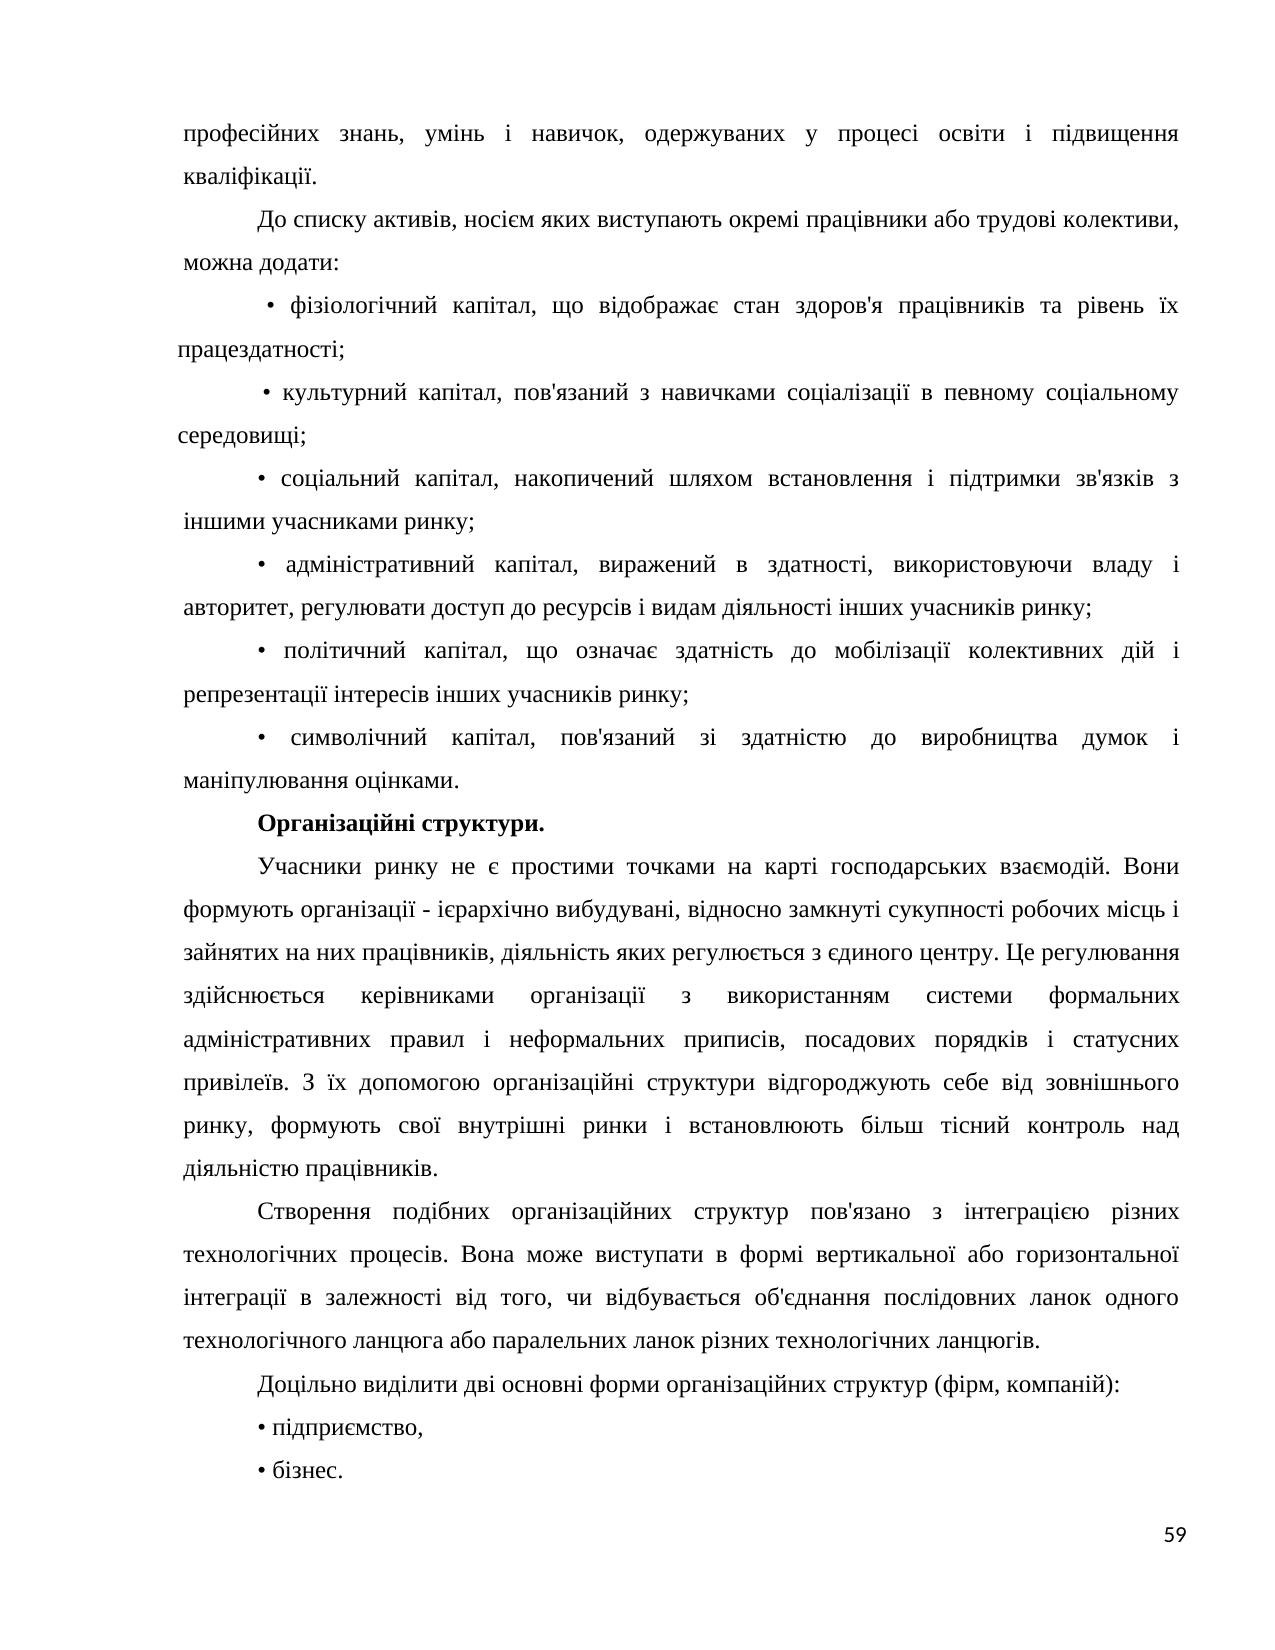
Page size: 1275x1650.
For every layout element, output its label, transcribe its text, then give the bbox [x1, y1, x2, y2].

text До списку активів, носієм яких виступають окремі працівники або трудові колективи, можна додати: [183, 204, 1181, 276]
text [183, 118, 1181, 190]
text • символічний капітал, пов'язаний зі здатністю до виробництва думок і маніпулювання оцінками. [183, 722, 1181, 794]
text Організаційні структури. [183, 808, 1181, 837]
text Створення подібних організаційних структур пов'язано з інтеграцією різних технологічних процесів. Вона може виступати в формі вертикальної або горизонтальної інтеграції в залежності від того, чи відбувається об'єднання послідовних ланок одного технологічного ланцюга або паралельних ланок різних технологічних ланцюгів. [183, 1196, 1181, 1354]
text Учасники ринку не є простими точками на карті господарських взаємодій. Вони формують організації - ієрархічно вибудувані, відносно замкнуті сукупності робочих місць і зайнятих на них працівників, діяльність яких регулюється з єдиного центру. Це регулювання здійснюється керівниками організації з використанням системи формальних адміністративних правил і неформальних приписів, посадових порядків і статусних привілеїв. З їх допомогою організаційні структури відгороджують себе від зовнішнього ринку, формують свої внутрішні ринки і встановлюють більш тісний контроль над діяльністю працівників. [183, 851, 1181, 1182]
text • фізіологічний капітал, що відображає стан здоров'я працівників та рівень їх працездатності; [177, 291, 1181, 362]
text • соціальний капітал, накопичений шляхом встановлення і підтримки зв'язків з іншими учасниками ринку; [183, 463, 1181, 535]
text • адміністративний капітал, виражений в здатності, використовуючи владу і авторитет, регулювати доступ до ресурсів і видам діяльності інших учасників ринку; [183, 549, 1181, 621]
text • культурний капітал, пов'язаний з навичками соціалізації в певному соціальному середовищі; [177, 377, 1181, 449]
text Доцільно виділити дві основні форми організаційних структур (фірм, компаній): [183, 1369, 1181, 1397]
text • бізнес. [183, 1455, 1181, 1484]
text • підприємство, [183, 1412, 1181, 1441]
text • політичний капітал, що означає здатність до мобілізації колективних дій і репрезентації інтересів інших учасників ринку; [183, 636, 1181, 707]
